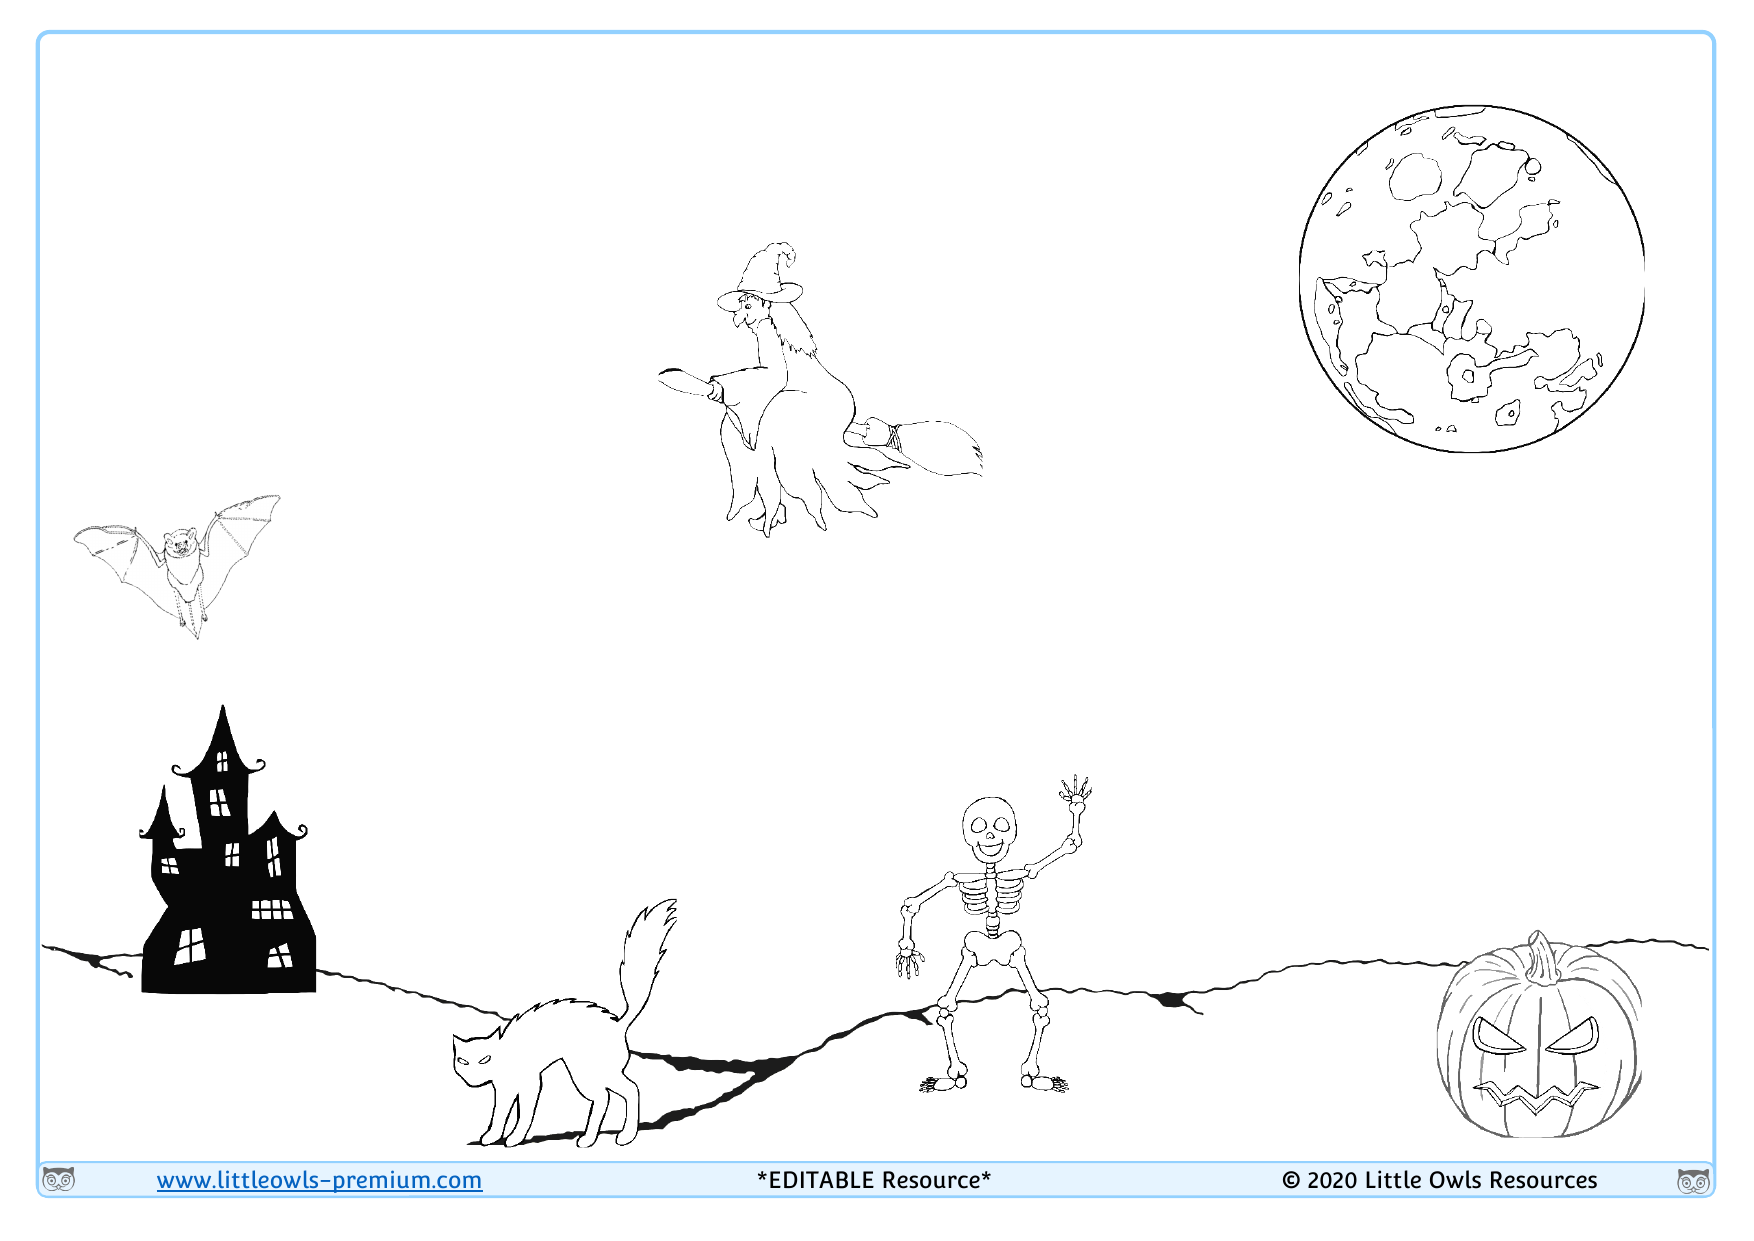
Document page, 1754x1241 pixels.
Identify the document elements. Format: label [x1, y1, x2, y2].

picture [72, 454, 318, 668]
picture [657, 242, 983, 537]
picture [40, 704, 1708, 1146]
picture [1297, 104, 1645, 452]
picture [1672, 1164, 1717, 1201]
picture [37, 1162, 82, 1198]
